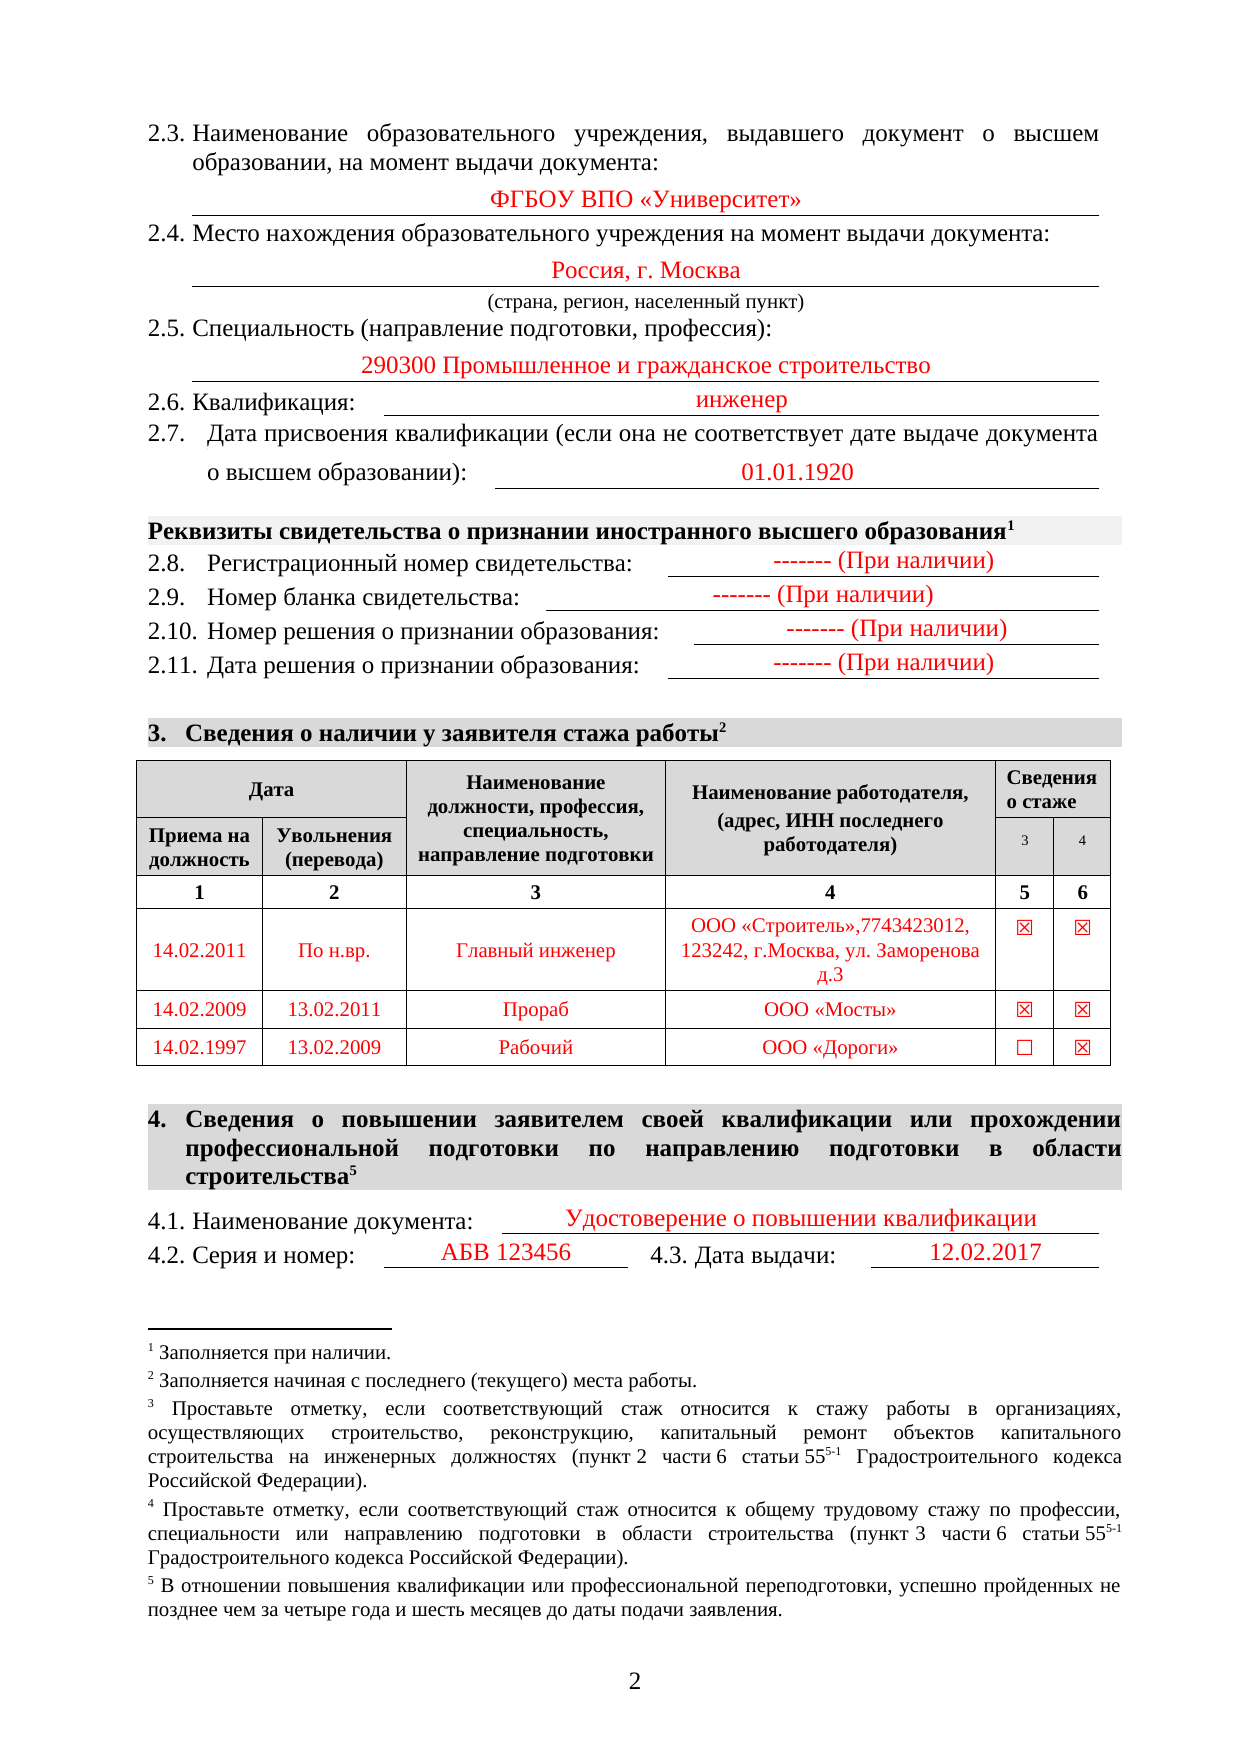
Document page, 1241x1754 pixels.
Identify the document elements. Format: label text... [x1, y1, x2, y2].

table_cell 01.01.1920 [484, 451, 1111, 491]
table_cell Дата выдачи: [639, 1237, 860, 1271]
table_cell 14.02.1997 [137, 1029, 262, 1065]
table_cell Серия и номер: [136, 1237, 373, 1271]
table_cell [1054, 818, 1110, 875]
table_cell 6 [1054, 876, 1110, 908]
table_cell По н.вр. [263, 909, 406, 990]
table_cell ------- (При наличии) [683, 613, 1111, 647]
table_cell Рабочий [407, 1029, 665, 1065]
table_cell 1 [137, 876, 262, 908]
table_header Наименование документа: [136, 1203, 491, 1237]
table_cell 2 [263, 876, 406, 908]
table_cell 12.02.2017 [860, 1237, 1111, 1271]
table_cell 14.02.2009 [137, 991, 262, 1028]
table_header ------- (При наличии) [656, 545, 1111, 579]
table_cell 13.02.2009 [263, 1029, 406, 1065]
table_cell инженер [373, 384, 1111, 418]
list Сведения о повышении заявителем своей квалификации или прохождении профессиональной подготовки по направлению подготовки в области строительства [148, 1104, 1122, 1190]
table_cell ООО «Дороги» [666, 1029, 995, 1065]
table_cell о высшем образовании): [136, 451, 483, 491]
table_cell Наименование образовательного учреждения, выдавшего документ о высшем образовании, на момент выдачи документа: [136, 118, 1111, 178]
table_cell Россия, г. Москва [136, 249, 1111, 289]
table_cell Дата решения о признании образования: [136, 647, 656, 681]
table_cell 4 [666, 876, 995, 908]
table_cell ООО «Строитель»,7743423012, 123242, г.Москва, ул. Заморенова д.3 [666, 909, 995, 990]
table_cell Место нахождения образовательного учреждения на момент выдачи документа: [136, 218, 1111, 249]
table_header Сведения о стаже [996, 761, 1110, 817]
table_cell Увольнения (перевода) [263, 818, 406, 875]
table_cell Номер бланка свидетельства: [136, 579, 535, 613]
table_header Регистрационный номер свидетельства: [136, 545, 656, 579]
table_cell (страна, регион, населенный пункт) [136, 289, 1111, 313]
table_cell ------- (При наличии) [656, 647, 1111, 681]
table_cell Специальность (направление подготовки, профессия): [136, 313, 1111, 344]
table_cell Квалификация: [136, 384, 372, 418]
table_cell Номер решения о признании образования: [136, 613, 683, 647]
table_cell Приема на должность [137, 818, 262, 875]
table_cell Прораб [407, 991, 665, 1028]
table_cell Главный инженер [407, 909, 665, 990]
list Сведения о наличии у заявителя стажа работы [148, 718, 1122, 747]
table_cell ------- (При наличии) [535, 579, 1111, 613]
table_header Удостоверение о повышении квалификации [491, 1203, 1111, 1237]
table_header Наименование работодателя, (адрес, ИНН последнего работодателя) [666, 761, 995, 875]
table_cell 14.02.2011 [137, 909, 262, 990]
table_cell 13.02.2011 [263, 991, 406, 1028]
table_header Наименование должности, профессия, специальность, направление подготовки [407, 761, 665, 875]
table_cell Дата присвоения квалификации (если она не соответствует дате выдаче документа _ [136, 418, 1111, 451]
table_cell [996, 818, 1053, 875]
text Реквизиты свидетельства о признании иностранного высшего образования [148, 516, 1122, 545]
table_cell 3 [407, 876, 665, 908]
table_cell ООО «Мосты» [666, 991, 995, 1028]
table_cell 290300 Промышленное и гражданское строительство [136, 344, 1111, 384]
table_header Дата [137, 761, 406, 817]
table_cell 5 [996, 876, 1053, 908]
table_cell ФГБОУ ВПО «Университет» [136, 178, 1111, 218]
table_cell АБВ 123456 [373, 1237, 639, 1271]
